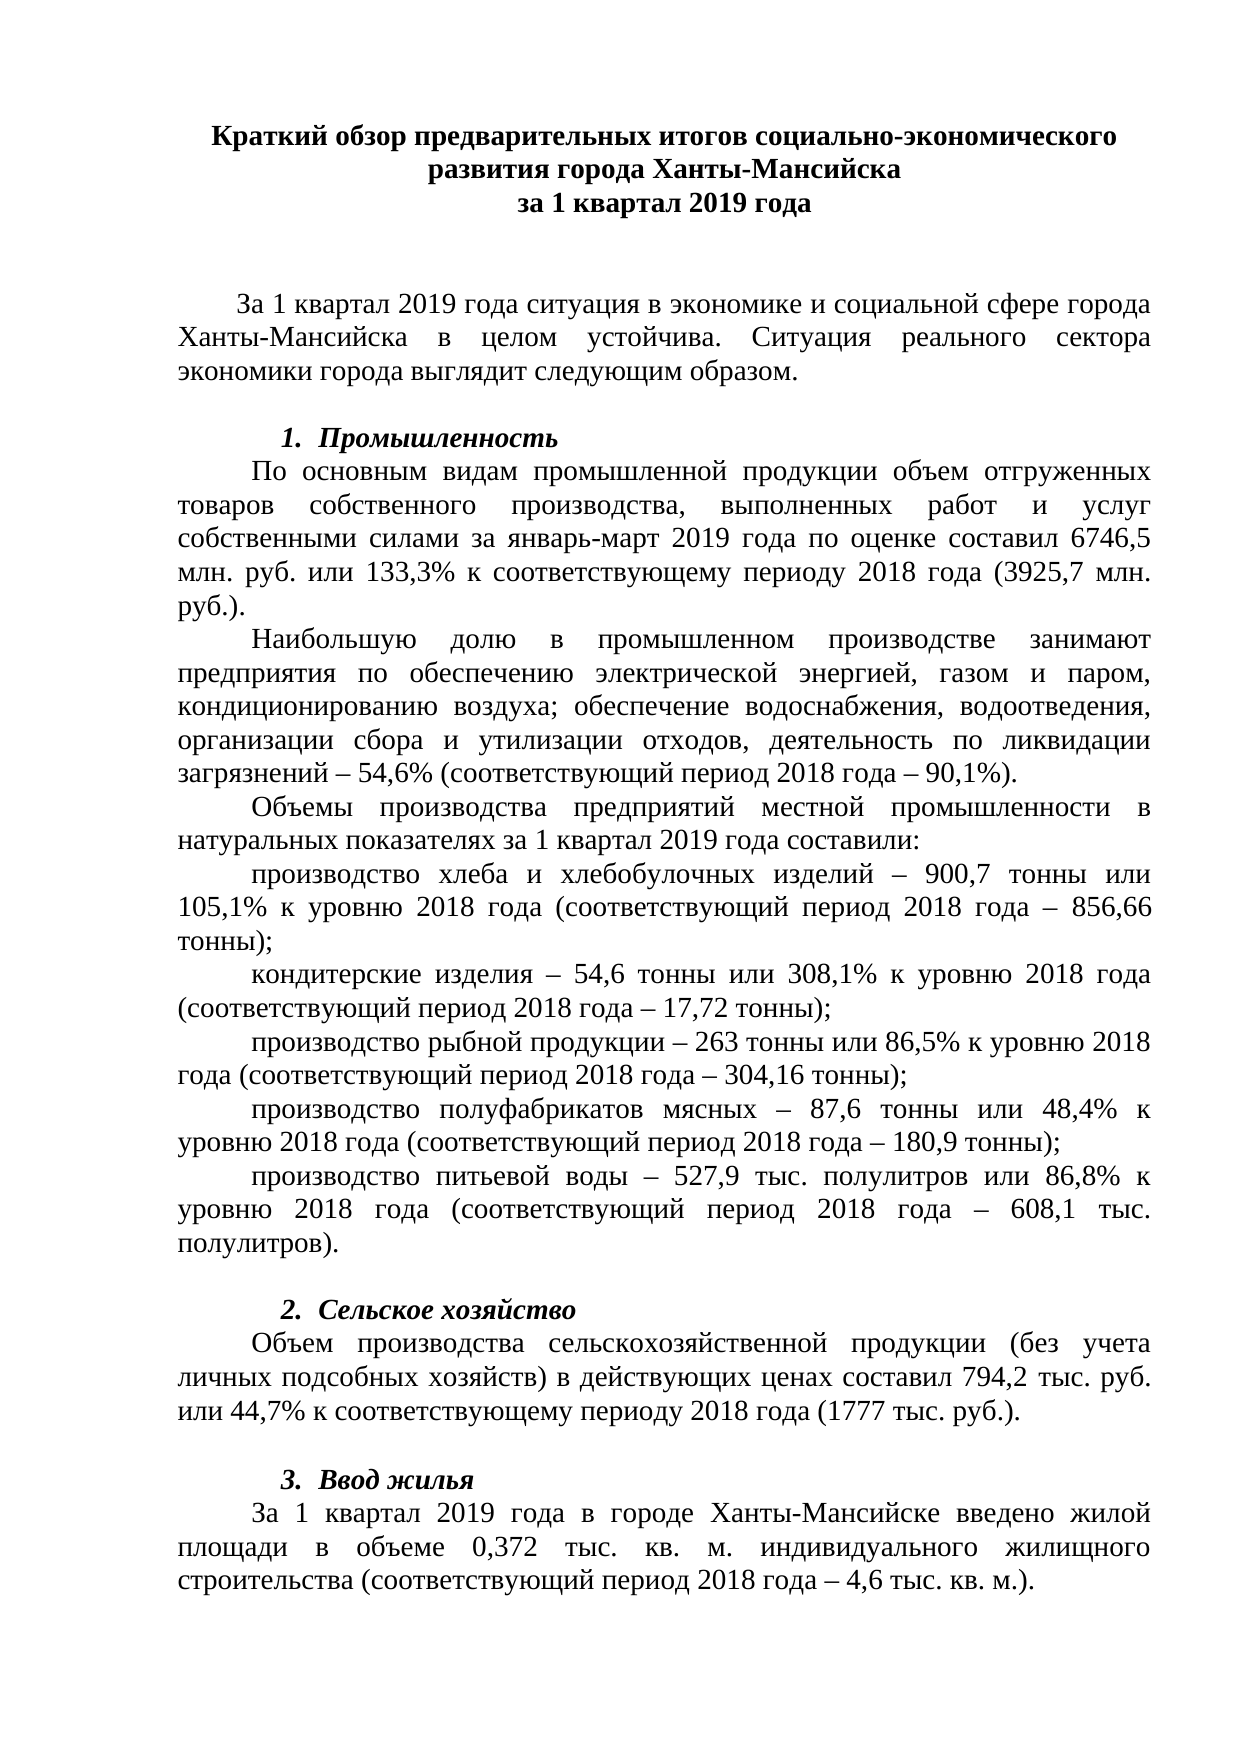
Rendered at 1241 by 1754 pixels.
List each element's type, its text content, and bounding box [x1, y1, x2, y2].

text производство полуфабрикатов мясных – 87,6 тонны или 48,4% к уровню 2018 года (соответствующий период 2018 года – 180,9 тонны); [177, 1091, 1152, 1158]
text производство хлеба и хлебобулочных изделий – 900,7 тонны или 105,1% к уровню 2018 года (соответствующий период 2018 года – 856,66 тонны); [177, 856, 1152, 957]
text за 1 квартал 2019 года [177, 185, 1152, 219]
text За 1 квартал 2019 года в городе Ханты-Мансийске введено жилой площади в объеме 0,372 тыс. кв. м. индивидуального жилищного строительства (соответствующий период 2018 года – 4,6 тыс. кв. м.). [177, 1495, 1152, 1596]
text Краткий обзор предварительных итогов социально-экономического развития города Ханты-Мансийска [177, 118, 1152, 185]
list производство рыбной продукции – 263 тонны или 86,5% к уровню 2018 года (соответствующий период 2018 года – 304,16 тонны); [177, 1024, 1152, 1091]
text Объем производства сельскохозяйственной продукции (без учета личных подсобных хозяйств) в действующих ценах составил 794,2 тыс. руб. или 44,7% к соответствующему периоду 2018 года (1777 тыс. руб.). [177, 1326, 1152, 1426]
list Ввод жилья [281, 1462, 1152, 1495]
text По основным видам промышленной продукции объем отгруженных товаров собственного производства, выполненных работ и услуг собственными силами за январь-март 2019 года по оценке составил 6746,5 млн. руб. или 133,3% к соответствующему периоду 2018 года (3925,7 млн. руб.). [177, 453, 1152, 621]
list Промышленность [281, 420, 1167, 453]
text Наибольшую долю в промышленном производстве занимают предприятия по обеспечению электрической энергией, газом и паром, кондиционированию воздуха; обеспечение водоснабжения, водоотведения, организации сбора и утилизации отходов, деятельность по ликвидации загрязнений – 54,6% (соответствующий период 2018 года – 90,1%). [177, 621, 1152, 789]
text За 1 квартал 2019 года ситуация в экономике и социальной сфере города Ханты-Мансийска в целом устойчива. Ситуация реального сектора экономики города выглядит следующим образом. [177, 286, 1152, 386]
list Сельское хозяйство [281, 1292, 1152, 1326]
text производство питьевой воды – 527,9 тыс. полулитров или 86,8% к уровню 2018 года (соответствующий период 2018 года – 608,1 тыс. полулитров). [177, 1158, 1152, 1258]
text Объемы производства предприятий местной промышленности в натуральных показателях за 1 квартал 2019 года составили: [177, 789, 1152, 856]
text кондитерские изделия – 54,6 тонны или 308,1% к уровню 2018 года (соответствующий период 2018 года – 17,72 тонны); [177, 957, 1152, 1024]
